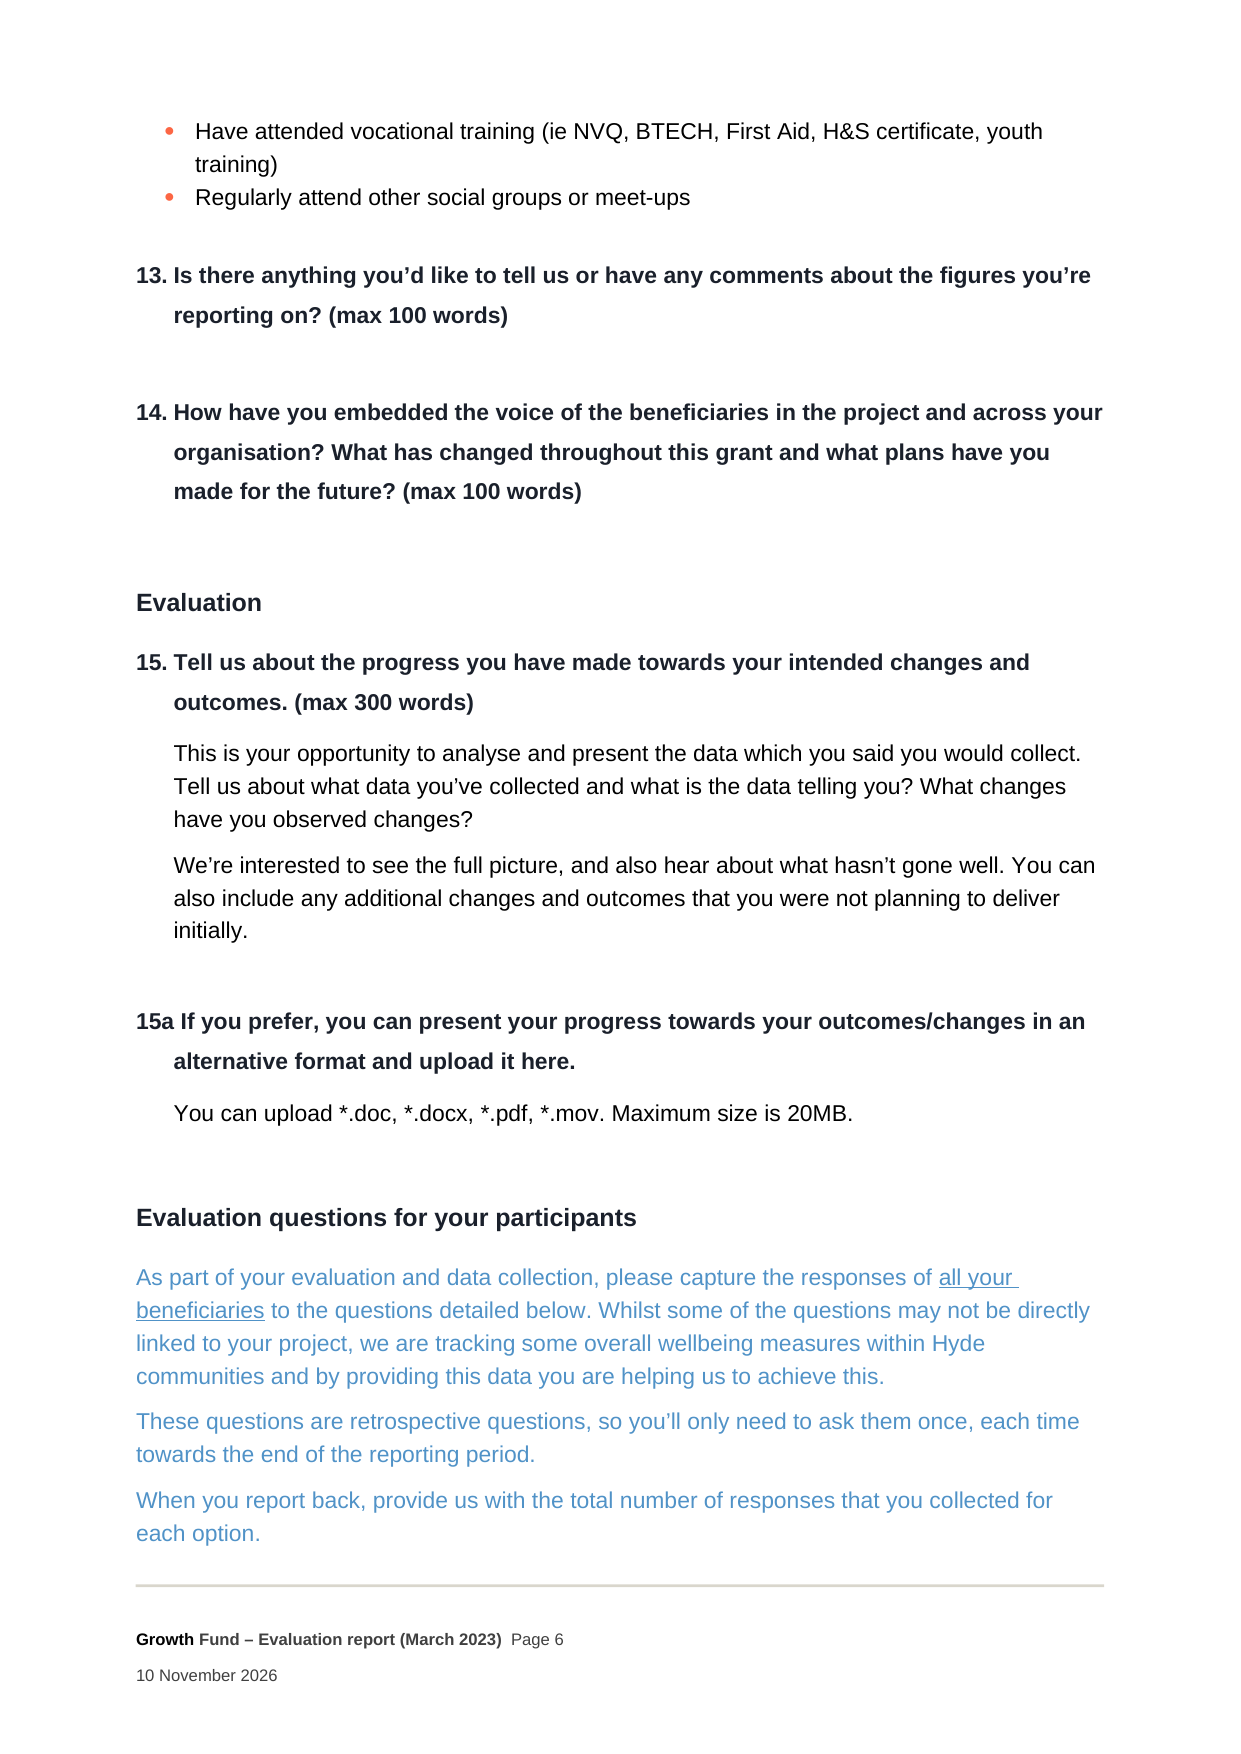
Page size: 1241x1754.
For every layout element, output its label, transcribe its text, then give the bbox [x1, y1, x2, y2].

subtitle Evaluation questions for your participants [136, 1203, 1104, 1232]
text These questions are retrospective questions, so you’ll only need to ask them once, each time towards the end of the reporting period. [136, 1408, 1104, 1467]
subtitle Tell us about the progress you have made towards your intended changes and outcomes. (max 300 words) [136, 649, 1104, 715]
text Have attended vocational training (ie NVQ, BTECH, First Aid, H&S certificate, youth training) [165, 118, 1104, 177]
text This is your opportunity to analyse and present the data which you said you would collect. Tell us about what data you’ve collected and what is the data telling you? What changes have you observed changes? [173, 740, 1104, 833]
subtitle How have you embedded the voice of the beneficiaries in the project and across your organisation? What has changed throughout this grant and what plans have you made for the future? (max 100 words) [136, 399, 1104, 504]
subtitle Evaluation [136, 588, 1104, 617]
text When you report back, provide us with the total number of responses that you collected for each option. [136, 1487, 1104, 1546]
subtitle Is there anything you’d like to tell us or have any comments about the figures you’re reporting on? (max 100 words) [136, 262, 1104, 328]
text You can upload *.doc, *.docx, *.pdf, *.mov. Maximum size is 20MB. [136, 1100, 1104, 1126]
text Regularly attend other social groups or meet-ups [165, 184, 1104, 210]
subtitle 15a If you prefer, you can present your progress towards your outcomes/changes in an alternative format and upload it here. [136, 1008, 1104, 1074]
text As part of your evaluation and data collection, please capture the responses of all your beneficiaries to the questions detailed below. Whilst some of the questions may not be directly linked to your project, we are tracking some overall wellbeing measures within Hyde communities and by providing this data you are helping us to achieve this. [136, 1264, 1104, 1389]
text We’re interested to see the full picture, and also hear about what hasn’t gone well. You can also include any additional changes and outcomes that you were not planning to deliver initially. [173, 852, 1104, 944]
